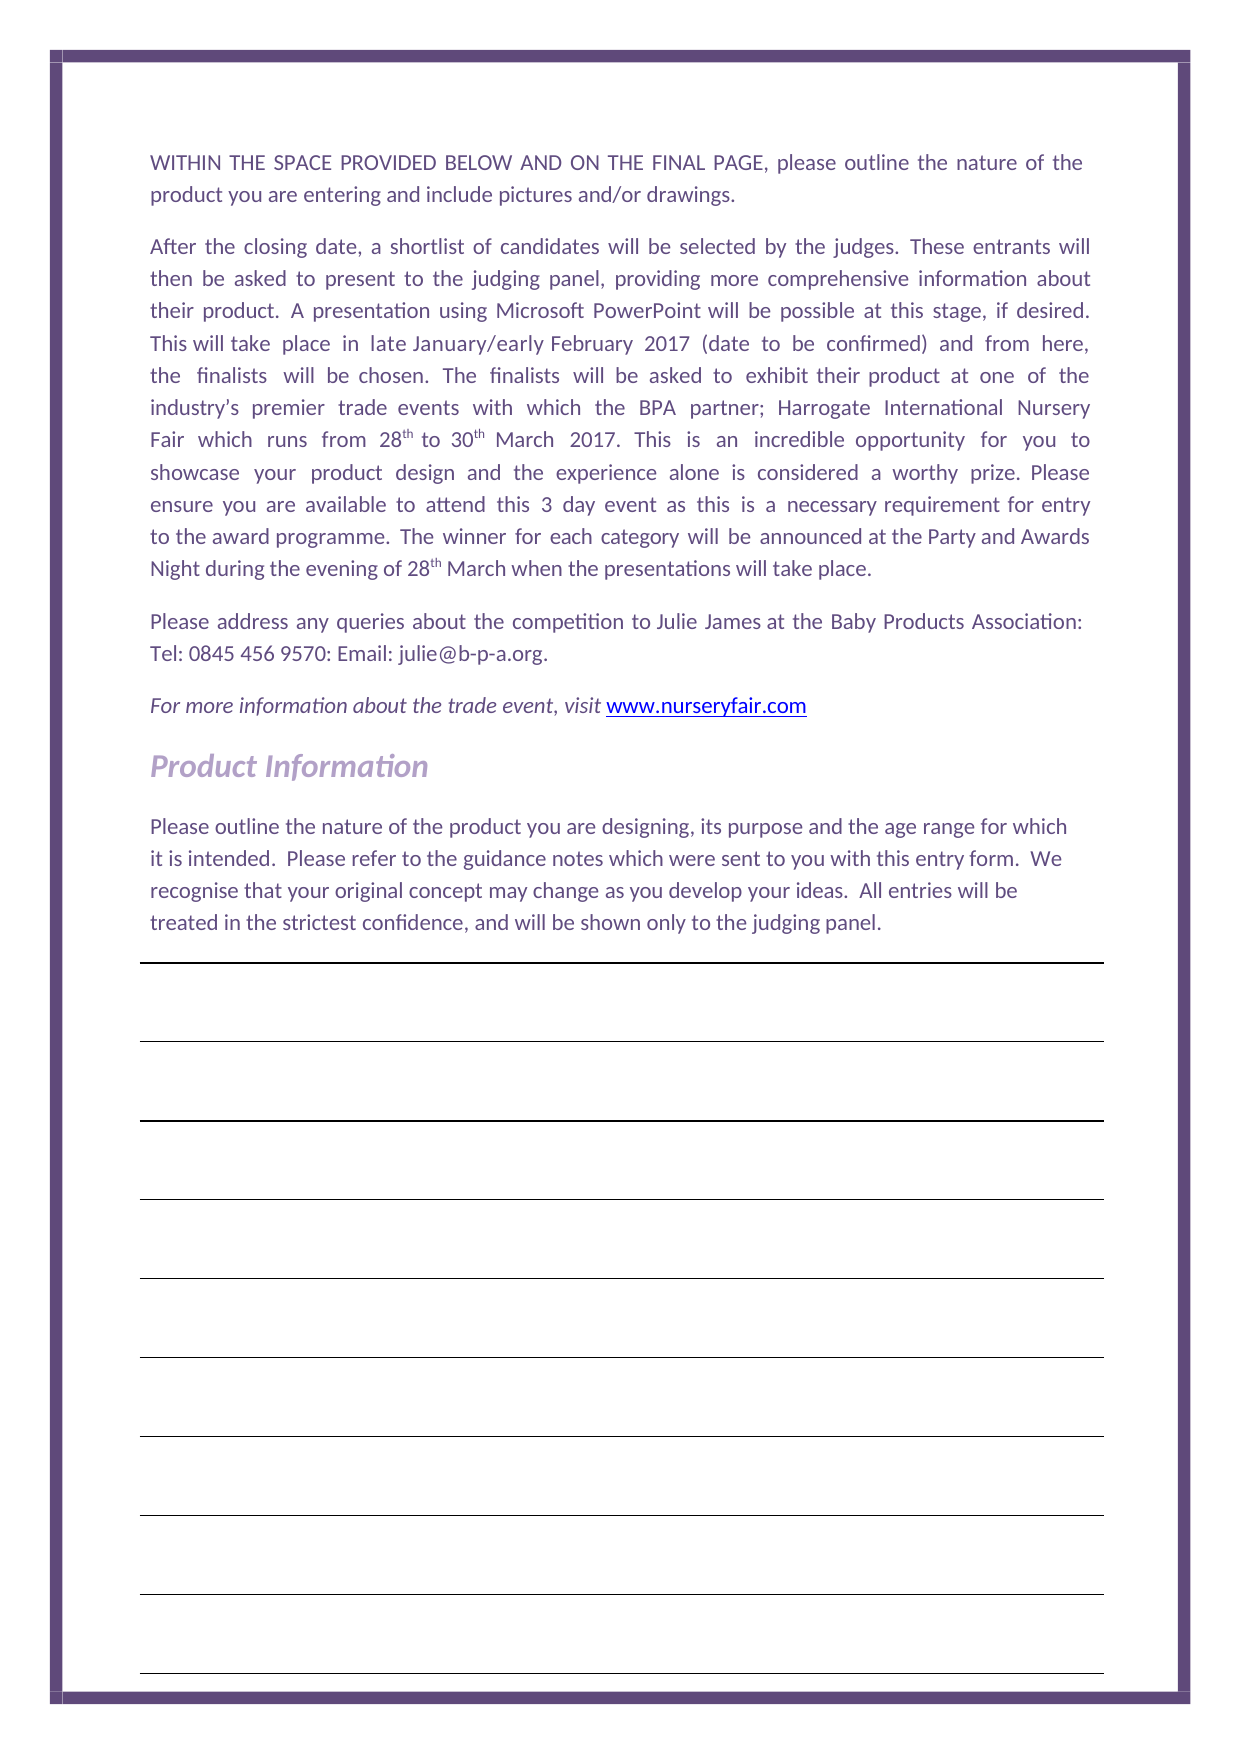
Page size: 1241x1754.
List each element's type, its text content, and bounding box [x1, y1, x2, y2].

text For more information about the trade event, visit www.nurseryfair.com [150, 692, 1113, 720]
text After the closing date, a shortlist of candidates will be selected by the judges. These entrants will then be asked to present to the judging panel, providing more comprehensive information about their product. A presentation using Microsoft PowerPoint will be possible at this stage, if desired. This will take place in late January/early February 2017 (date to be confirmed) and from here, the finalists will be chosen. The finalists will be asked to exhibit their product at one of the industry’s premier trade events with which the BPA partner; Harrogate International Nursery Fair which runs from 28th to 30th March 2017. This is an incredible opportunity for you to showcase your product design and the experience alone is considered a worthy prize. Please ensure you are available to attend this 3 day event as this is a necessary requirement for entry to the award programme. The winner for each category will be announced at the Party and Awards Night during the evening of 28th March when the presentations will take place. [150, 232, 1091, 582]
text Please outline the nature of the product you are designing, its purpose and the age range for which it is intended. Please refer to the guidance notes which were sent to you with this entry form. We recognise that your original concept may change as you develop your ideas. All entries will be treated in the strictest confidence, and will be shown only to the judging panel. [150, 812, 1073, 937]
text WITHIN THE SPACE PROVIDED BELOW AND ON THE FINAL PAGE, please outline the nature of the product you are entering and include pictures and/or drawings. [150, 148, 1112, 208]
text Product Information [150, 745, 1113, 786]
text Please address any queries about the competition to Julie James at the Baby Products Association: Tel: 0845 456 9570: Email: julie@b-p-a.org. [150, 607, 1112, 667]
